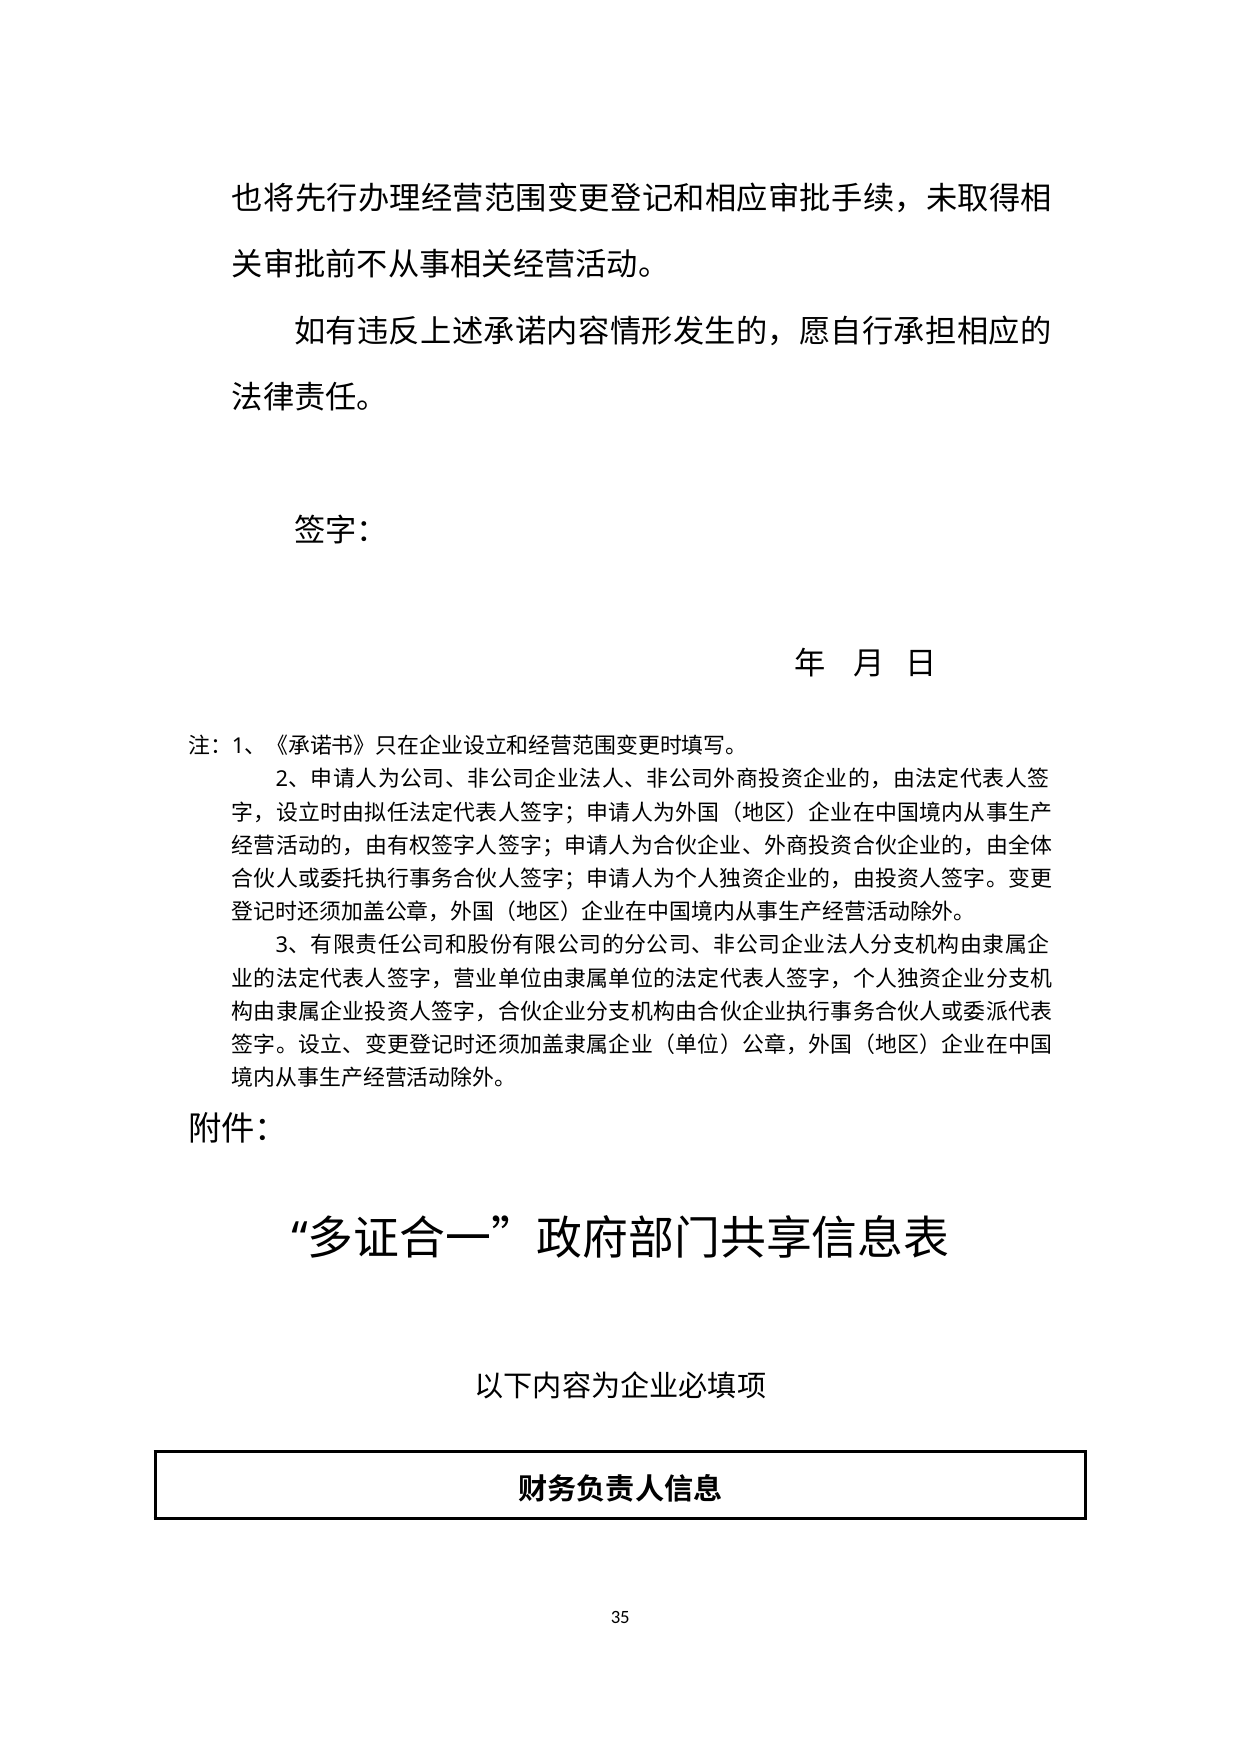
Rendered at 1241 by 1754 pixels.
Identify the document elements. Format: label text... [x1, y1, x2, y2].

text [232, 162, 1052, 295]
text 2、申请人为公司、非公司企业法人、非公司外商投资企业的，由法定代表人签字，设立时由拟任法定代表人签字；申请人为外国（地区）企业在中国境内从事生产经营活动的，由有权签字人签字；申请人为合伙企业、外商投资合伙企业的，由全体合伙人或委托执行事务合伙人签字；申请人为个人独资企业的，由投资人签字。变更登记时还须加盖公章，外国（地区）企业在中国境内从事生产经营活动除外。 [232, 761, 1052, 927]
text 3、有限责任公司和股份有限公司的分公司、非公司企业法人分支机构由隶属企业的法定代表人签字，营业单位由隶属单位的法定代表人签字，个人独资企业分支机构由隶属企业投资人签字，合伙企业分支机构由合伙企业执行事务合伙人或委派代表签字。设立、变更登记时还须加盖隶属企业（单位）公章，外国（地区）企业在中国境内从事生产经营活动除外。 [232, 927, 1052, 1093]
text 如有违反上述承诺内容情形发生的，愿自行承担相应的法律责任。 [232, 295, 1052, 428]
table_header 财务负责人信息 [157, 1453, 1084, 1517]
text 附件： [188, 1093, 1052, 1159]
text 签字： [232, 495, 1052, 561]
text 注：1、《承诺书》只在企业设立和经营范围变更时填写。 [188, 727, 1052, 761]
text “多证合一”政府部门共享信息表 [188, 1184, 1052, 1284]
text 以下内容为企业必填项 [188, 1351, 1052, 1417]
text 年 月 日 [232, 628, 1052, 694]
